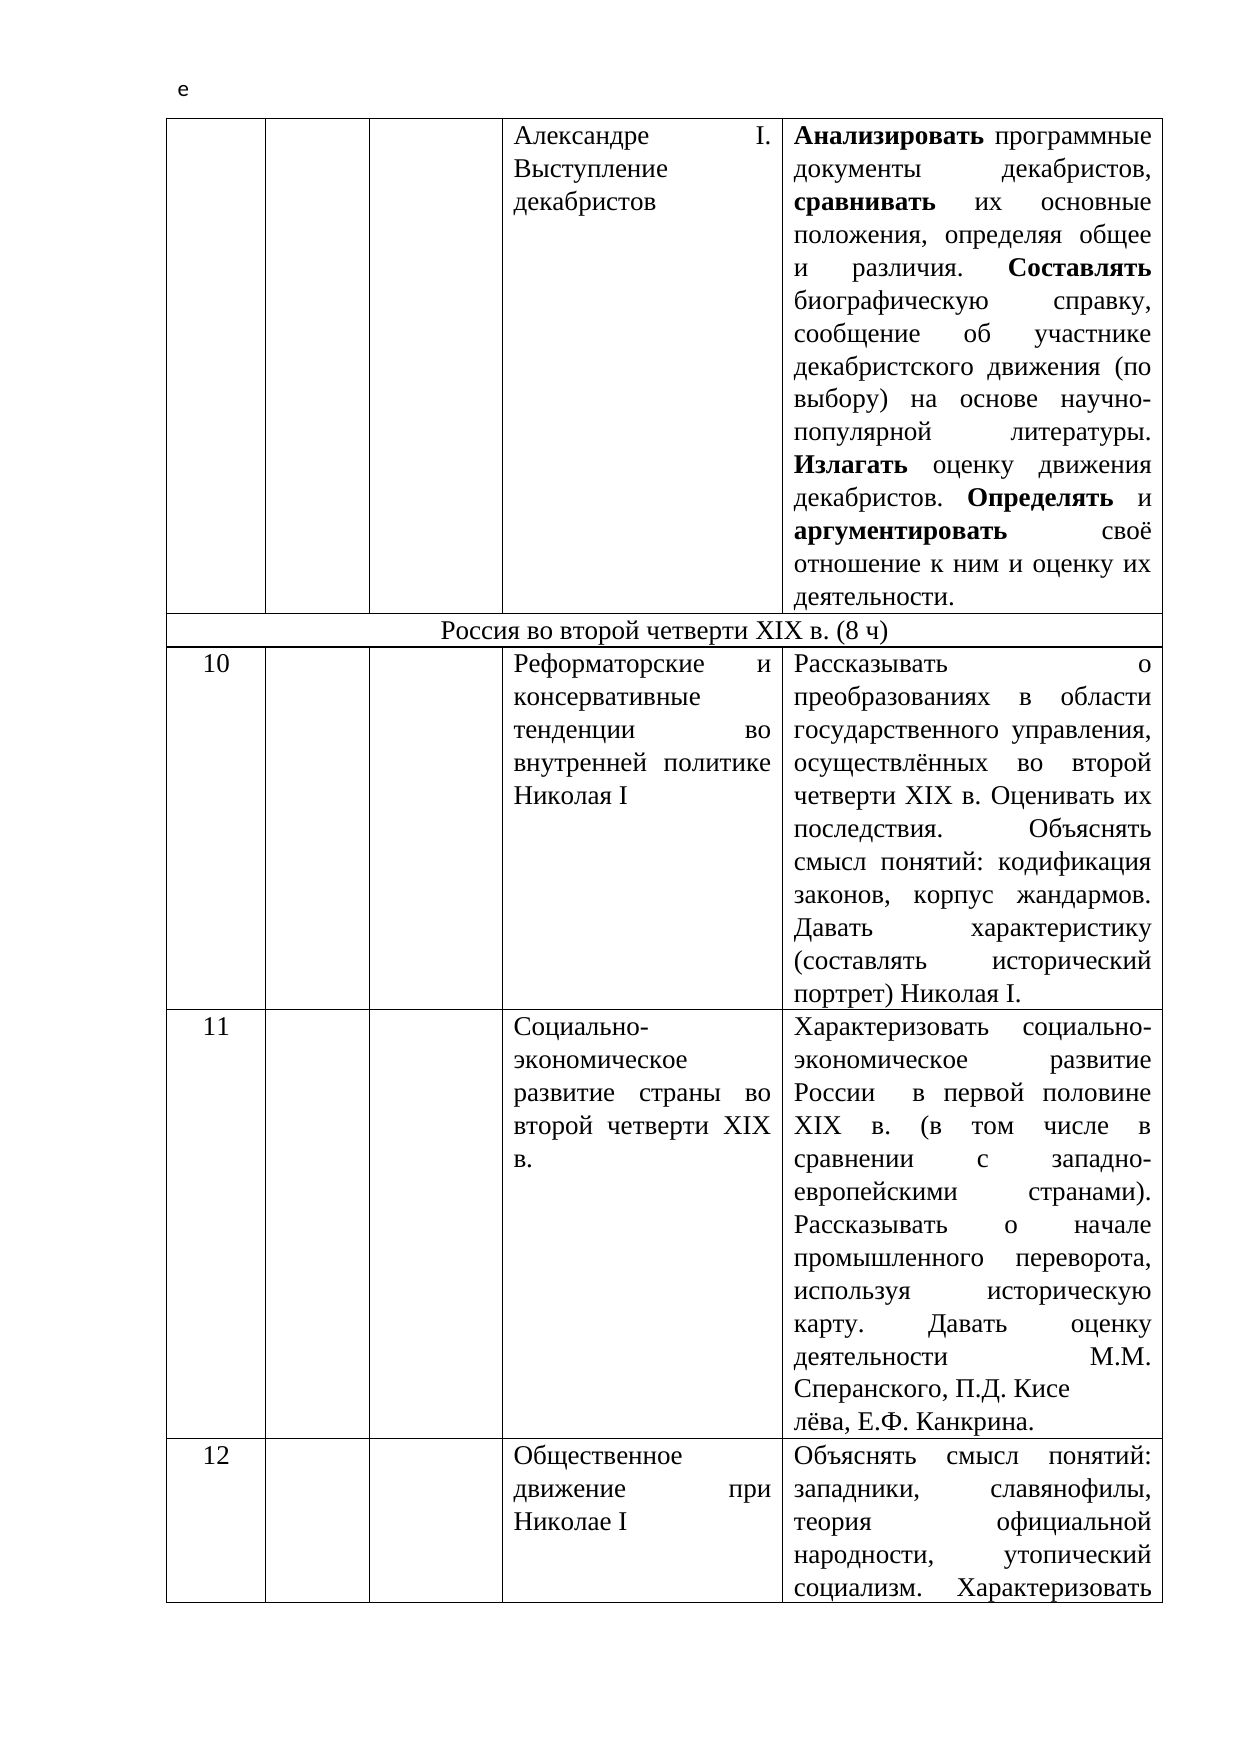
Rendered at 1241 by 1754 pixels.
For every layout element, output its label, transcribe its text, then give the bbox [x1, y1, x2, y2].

table_cell [266, 648, 369, 1009]
table_cell 9 [167, 119, 265, 613]
table_cell [370, 1439, 502, 1602]
table_cell 10 [167, 648, 265, 1009]
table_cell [783, 1439, 1162, 1602]
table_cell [783, 119, 1162, 613]
table_cell [370, 119, 502, 613]
table_cell 11 [167, 1010, 265, 1438]
table_cell Рассказывать о преобразованиях в области государственного управления, осуществлённых во второй четверти XIX в. Оценивать их последствия. Объяснять смысл понятий: кодификация законов, корпус жандармов. Давать характеристику (составлять исторический портрет) Николая I. [783, 648, 1162, 1009]
table_cell [370, 648, 502, 1009]
table_cell [266, 1439, 369, 1602]
table_cell Россия во второй четверти XIX в. (8 ч) [167, 614, 1162, 646]
table_cell [370, 1010, 502, 1438]
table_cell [503, 119, 782, 613]
table_cell Реформаторские и консервативные тенденции во внутренней политике Николая I [503, 648, 782, 1009]
table_cell [266, 119, 369, 613]
table_cell Характеризовать социально-экономическое развитие России в первой половине XIX в. (в том числе в сравнении с западно-европейскими странами). Рассказывать о начале промышленного переворота, используя историческую карту. Давать оценку деятельности М.М. Сперанского, П.Д. Кисе лёва, Е.Ф. Канкрина. [783, 1010, 1162, 1438]
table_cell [503, 1439, 782, 1602]
table_cell 12 [167, 1439, 265, 1602]
table_cell Социально-экономическое развитие страны во второй четверти XIX в. [503, 1010, 782, 1438]
table_cell [266, 1010, 369, 1438]
